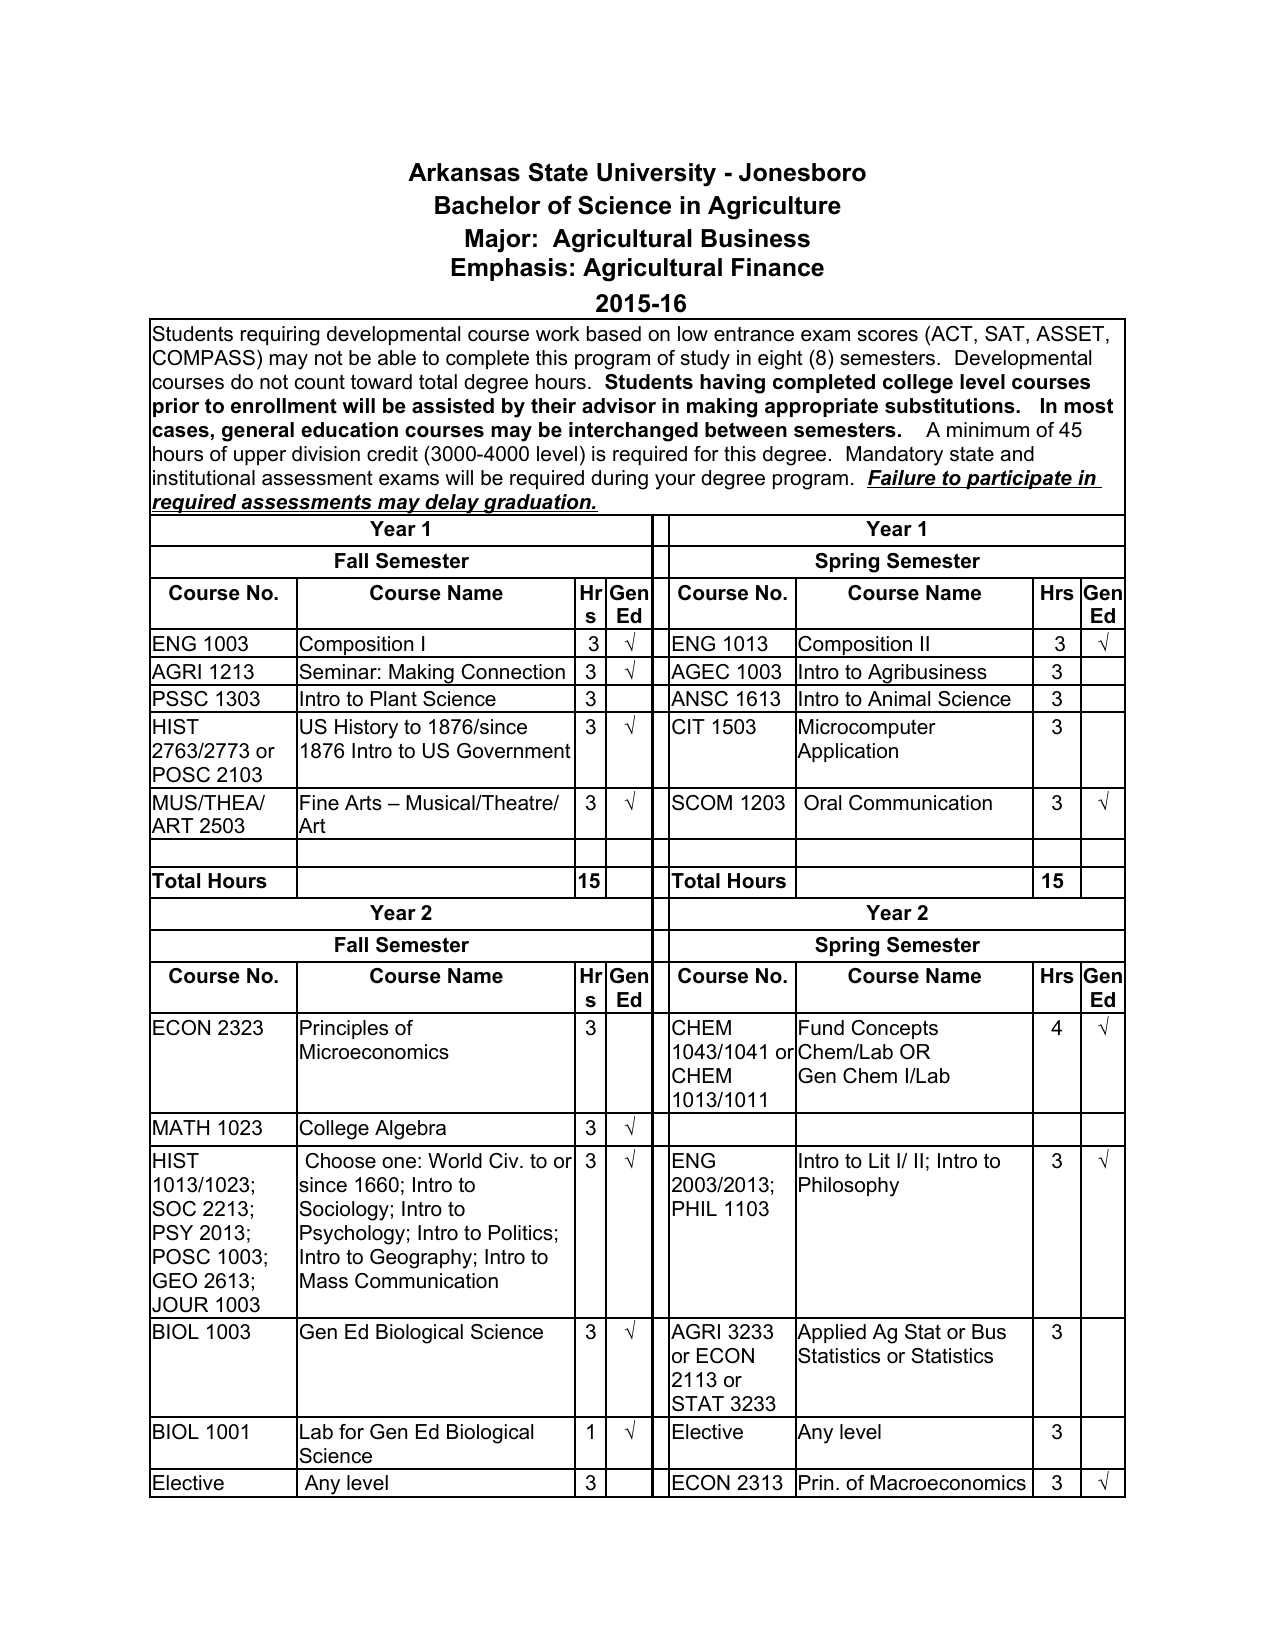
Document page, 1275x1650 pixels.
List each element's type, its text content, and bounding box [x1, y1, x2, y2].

table_cell 3 [576, 658, 605, 683]
table_cell [654, 1147, 668, 1317]
table_cell Lab for Gen Ed Biological Science [298, 1418, 574, 1468]
table_cell [654, 516, 668, 545]
table_cell √ [607, 1319, 651, 1416]
table_cell [298, 840, 574, 866]
table_cell Intro to Agribusiness [797, 658, 1032, 683]
table_cell Hrs [576, 579, 605, 628]
table_cell ANSC 1613 [670, 686, 795, 711]
table_cell MUS/THEA/ART 2503 [151, 789, 296, 838]
table_cell Year 1 [151, 516, 651, 545]
table_cell [654, 840, 668, 866]
table_cell 3 [1034, 630, 1080, 656]
table_cell Course Name [298, 579, 574, 628]
table_cell 3 [576, 1014, 605, 1112]
table_cell BIOL 1003 [151, 1319, 296, 1416]
table_cell 3 [1034, 1418, 1080, 1468]
table_cell Course Name [797, 963, 1032, 1012]
table_cell 3 [1034, 713, 1080, 787]
table_cell Year 1 [670, 516, 1124, 545]
table_cell [1082, 1418, 1124, 1468]
table_cell [1082, 713, 1124, 787]
table_cell 3 [1034, 686, 1080, 711]
table_cell 3 [576, 630, 605, 656]
table_cell PSSC 1303 [151, 686, 296, 711]
table_cell Major: Agricultural Business Emphasis: Agricultural Finance [150, 223, 1125, 282]
table_cell Intro to Animal Science [797, 686, 1032, 711]
table_cell √ [1082, 1470, 1124, 1496]
table_cell [1082, 658, 1124, 683]
table_cell Course No. [151, 579, 296, 628]
table_cell Hrs [1034, 579, 1080, 628]
table_cell [654, 789, 668, 838]
table_cell [654, 547, 668, 577]
table_cell SCOM 1203 [670, 789, 795, 838]
table_cell Composition II [797, 630, 1032, 656]
table_cell [654, 963, 668, 1012]
table_cell Applied Ag Stat or Bus Statistics or Statistics [797, 1319, 1032, 1416]
table_cell Course Name [298, 963, 574, 1012]
table_cell Total Hours [670, 868, 795, 897]
table_cell √ [1082, 1014, 1124, 1112]
table_cell [607, 686, 651, 711]
table_cell √ [607, 713, 651, 787]
table_cell Elective [151, 1470, 296, 1496]
table_cell Oral Communication [797, 789, 1032, 838]
table_cell [654, 1470, 668, 1496]
table_cell Fund Concepts Chem/Lab OR Gen Chem I/Lab [797, 1014, 1032, 1112]
table_cell 3 [576, 1147, 605, 1317]
table_cell [576, 840, 605, 866]
table_cell Intro to Lit I/ II; Intro to Philosophy [797, 1147, 1032, 1317]
table_cell √ [1082, 789, 1124, 838]
table_cell Spring Semester [670, 931, 1124, 961]
table_cell Total Hours [151, 868, 296, 897]
table_cell ECON 2323 [151, 1014, 296, 1112]
table_cell [654, 658, 668, 683]
table_cell 3 [576, 1470, 605, 1496]
table_cell 4 [1034, 1014, 1080, 1112]
table_cell Course Name [797, 579, 1032, 628]
table_cell 3 [576, 1114, 605, 1145]
table_cell 2015-16 [150, 282, 1125, 318]
table_cell 3 [576, 686, 605, 711]
table_cell AGRI 1213 [151, 658, 296, 683]
table_cell [607, 1014, 651, 1112]
table_cell 3 [1034, 789, 1080, 838]
table_cell Bachelor of Science in Agriculture [150, 186, 1125, 223]
table_cell ENG 1003 [151, 630, 296, 656]
table_cell Fall Semester [151, 547, 651, 577]
table_cell Gen Ed [607, 579, 651, 628]
table_cell Hrs [1034, 963, 1080, 1012]
table_cell ENG 1013 [670, 630, 795, 656]
table_cell CHEM 1043/1041 or CHEM 1013/1011 [670, 1014, 795, 1112]
table_cell √ [607, 1147, 651, 1317]
table_cell [670, 840, 795, 866]
table_cell [654, 713, 668, 787]
table_cell [1082, 840, 1124, 866]
table_cell [298, 868, 574, 897]
table_cell Spring Semester [670, 547, 1124, 577]
table_cell Course No. [670, 579, 795, 628]
table_cell 3 [1034, 1147, 1080, 1317]
table_cell Any level [797, 1418, 1032, 1468]
table_cell Gen Ed Biological Science [298, 1319, 574, 1416]
table_cell MATH 1023 [151, 1114, 296, 1145]
table_cell √ [607, 1114, 651, 1145]
table_cell [654, 579, 668, 628]
table_cell [1082, 1114, 1124, 1145]
table_cell Elective [670, 1418, 795, 1468]
table_cell [654, 686, 668, 711]
table_cell Gen Ed [607, 963, 651, 1012]
table_cell Fall Semester [151, 931, 651, 961]
table_cell BIOL 1001 [151, 1418, 296, 1468]
table_cell 1 [576, 1418, 605, 1468]
table_cell Gen Ed [1082, 579, 1124, 628]
table_cell Prin. of Macroeconomics [797, 1470, 1032, 1496]
table_cell Course No. [670, 963, 795, 1012]
table_cell [654, 868, 668, 897]
table_cell [670, 1114, 795, 1145]
table_cell US History to 1876/since 1876 Intro to US Government [298, 713, 574, 787]
table_cell [607, 1470, 651, 1496]
table_cell 3 [576, 789, 605, 838]
table_cell CIT 1503 [670, 713, 795, 787]
table_cell ENG 2003/2013; PHIL 1103 [670, 1147, 795, 1317]
table_header Arkansas State University - Jonesboro [150, 150, 1125, 186]
table_cell Year 2 [151, 899, 651, 929]
table_cell √ [1082, 630, 1124, 656]
table_cell [797, 840, 1032, 866]
table_cell Students requiring developmental course work based on low entrance exam scores (ACT, SAT, ASSET, COMPASS) may not be able to complete this program of study in eight (8) semesters. Developmental courses do not count toward total degree hours. Students having completed college level courses prior to enrollment will be assisted by their advisor in making appropriate substitutions. In most cases, general education courses may be interchanged between semesters. A minimum of 45 hours of upper division credit (3000-4000 level) is required for this degree. Mandatory state and institutional assessment exams will be required during your degree program. Failure to participate in required assessments may delay graduation. [151, 320, 1124, 513]
table_cell [607, 840, 651, 866]
table_cell [151, 840, 296, 866]
table_cell 3 [1034, 1319, 1080, 1416]
table_cell [654, 630, 668, 656]
table_cell [797, 1114, 1032, 1145]
table_cell [1082, 1319, 1124, 1416]
table_cell Any level [298, 1470, 574, 1496]
table_cell √ [1082, 1147, 1124, 1317]
table_cell √ [607, 789, 651, 838]
table_cell [607, 868, 651, 897]
table_cell Course No. [151, 963, 296, 1012]
table_cell 3 [576, 713, 605, 787]
table_cell ECON 2313 [670, 1470, 795, 1496]
table_cell College Algebra [298, 1114, 574, 1145]
table_cell [654, 1418, 668, 1468]
table_cell 15 [576, 868, 605, 897]
table_cell 15 [1034, 868, 1080, 897]
table_cell [654, 1014, 668, 1112]
table_cell √ [607, 1418, 651, 1468]
table_cell [1082, 868, 1124, 897]
table_cell [654, 899, 668, 929]
table_cell Gen Ed [1082, 963, 1124, 1012]
table_cell 3 [576, 1319, 605, 1416]
table_cell AGRI 3233 or ECON 2113 or STAT 3233 [670, 1319, 795, 1416]
table_cell Intro to Plant Science [298, 686, 574, 711]
table_cell [1034, 840, 1080, 866]
table_cell Microcomputer Application [797, 713, 1032, 787]
table_cell [1034, 1114, 1080, 1145]
table_cell 3 [1034, 1470, 1080, 1496]
table_cell √ [607, 630, 651, 656]
table_cell AGEC 1003 [670, 658, 795, 683]
table_cell Composition I [298, 630, 574, 656]
table_cell Principles of Microeconomics [298, 1014, 574, 1112]
table_cell √ [607, 658, 651, 683]
table_cell HIST 2763/2773 or POSC 2103 [151, 713, 296, 787]
table_cell [1082, 686, 1124, 711]
table_cell [654, 1114, 668, 1145]
table_cell Fine Arts – Musical/Theatre/ Art [298, 789, 574, 838]
table_cell Year 2 [670, 899, 1124, 929]
table_cell [654, 1319, 668, 1416]
table_cell [797, 868, 1032, 897]
table_cell 3 [1034, 658, 1080, 683]
table_cell Hrs [576, 963, 605, 1012]
table_cell Seminar: Making Connection [298, 658, 574, 683]
table_cell HIST 1013/1023; SOC 2213; PSY 2013; POSC 1003; GEO 2613; JOUR 1003 [151, 1147, 296, 1317]
table_cell Choose one: World Civ. to or since 1660; Intro to Sociology; Intro to Psychology; Intro to Politics; Intro to Geography; Intro to Mass Communication [298, 1147, 574, 1317]
table_cell [654, 931, 668, 961]
